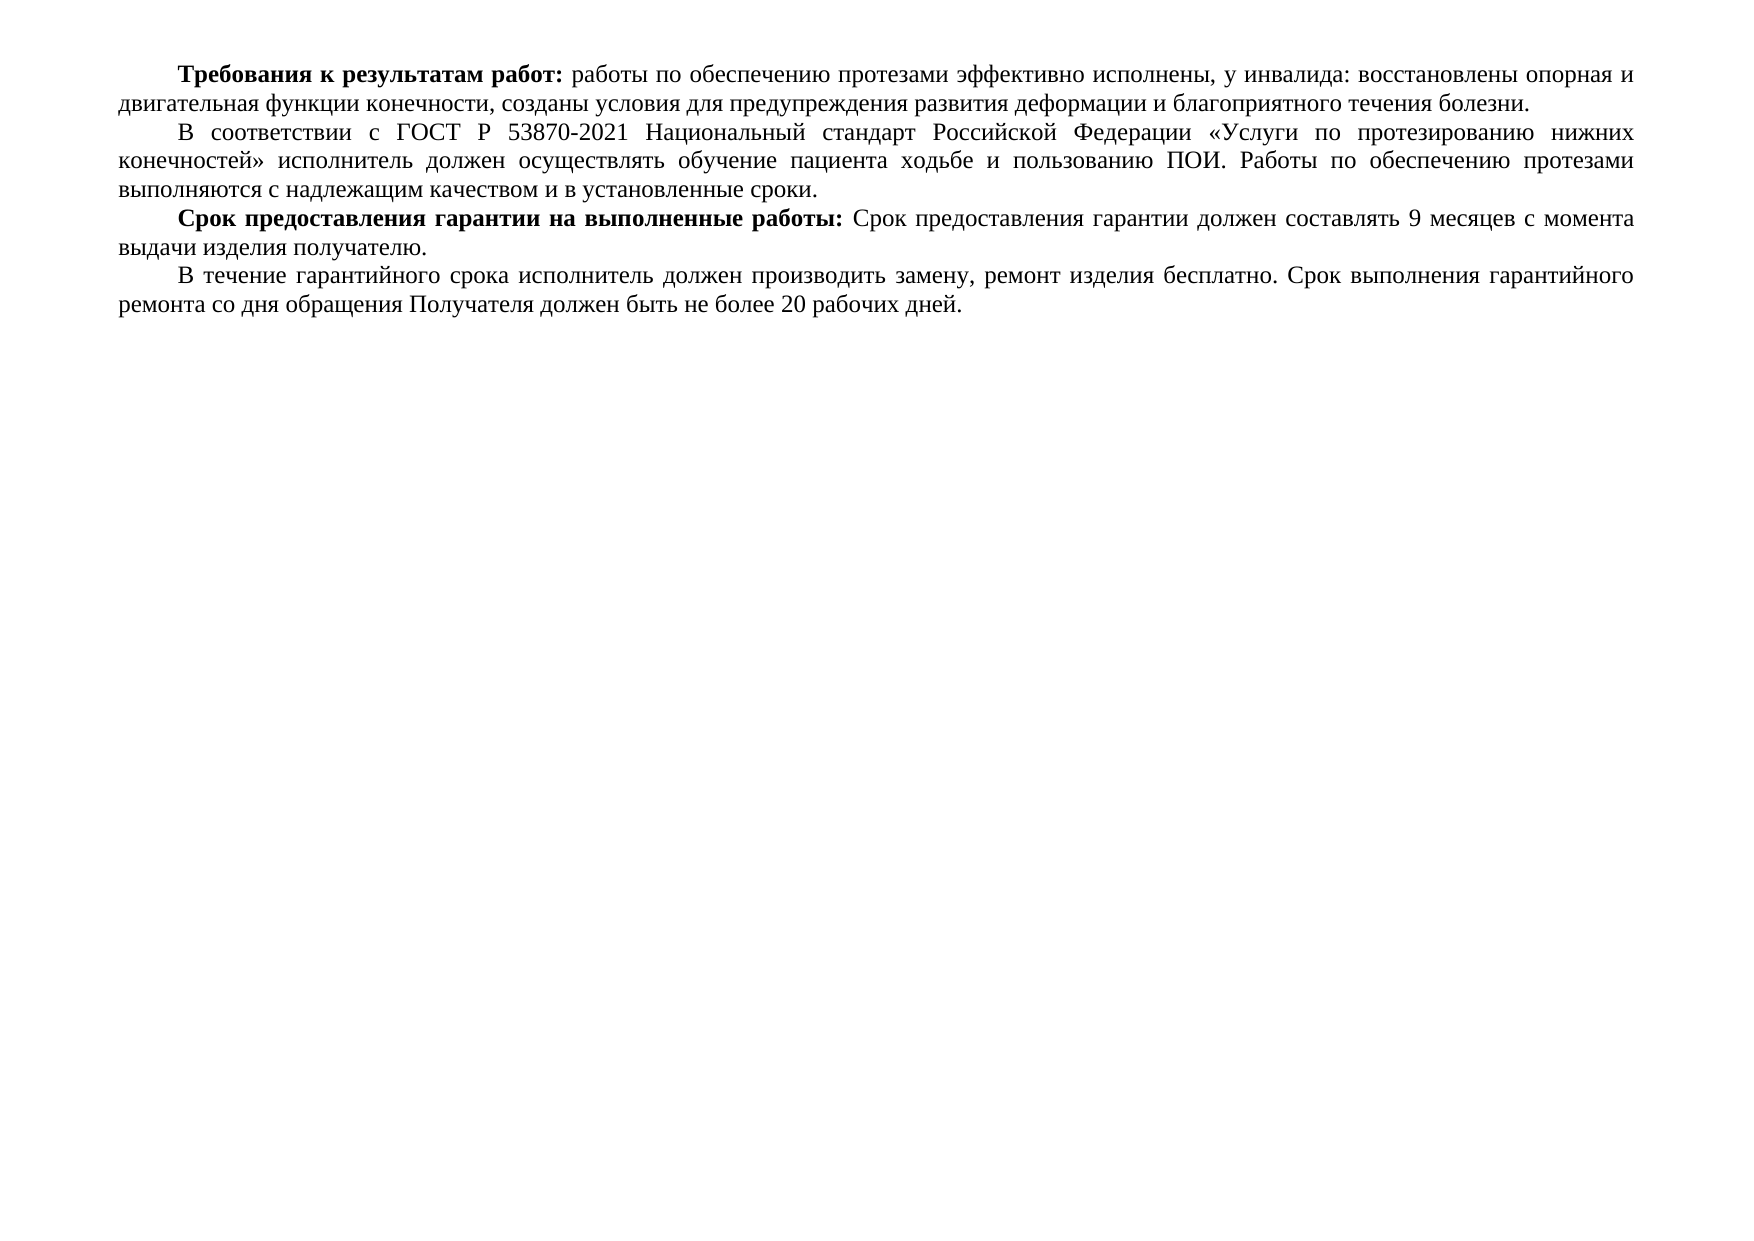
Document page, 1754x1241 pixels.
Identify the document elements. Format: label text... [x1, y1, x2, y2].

text В течение гарантийного срока исполнитель должен производить замену, ремонт изделия бесплатно. Срок выполнения гарантийного ремонта со дня обращения Получателя должен быть не более 20 рабочих дней. [118, 260, 1636, 318]
text В соответствии с ГОСТ Р 53870-2021 Национальный стандарт Российской Федерации «Услуги по протезированию нижних конечностей» исполнитель должен осуществлять обучение пациента ходьбе и пользованию ПОИ. Работы по обеспечению протезами выполняются с надлежащим качеством и в установленные сроки. [118, 117, 1636, 203]
text Срок предоставления гарантии на выполненные работы: Срок предоставления гарантии должен составлять 9 месяцев с момента выдачи изделия получателю. [118, 203, 1636, 260]
text Требования к результатам работ: работы по обеспечению протезами эффективно исполнены, у инвалида: восстановлены опорная и двигательная функции конечности, созданы условия для предупреждения развития деформации и благоприятного течения болезни. [118, 59, 1636, 117]
